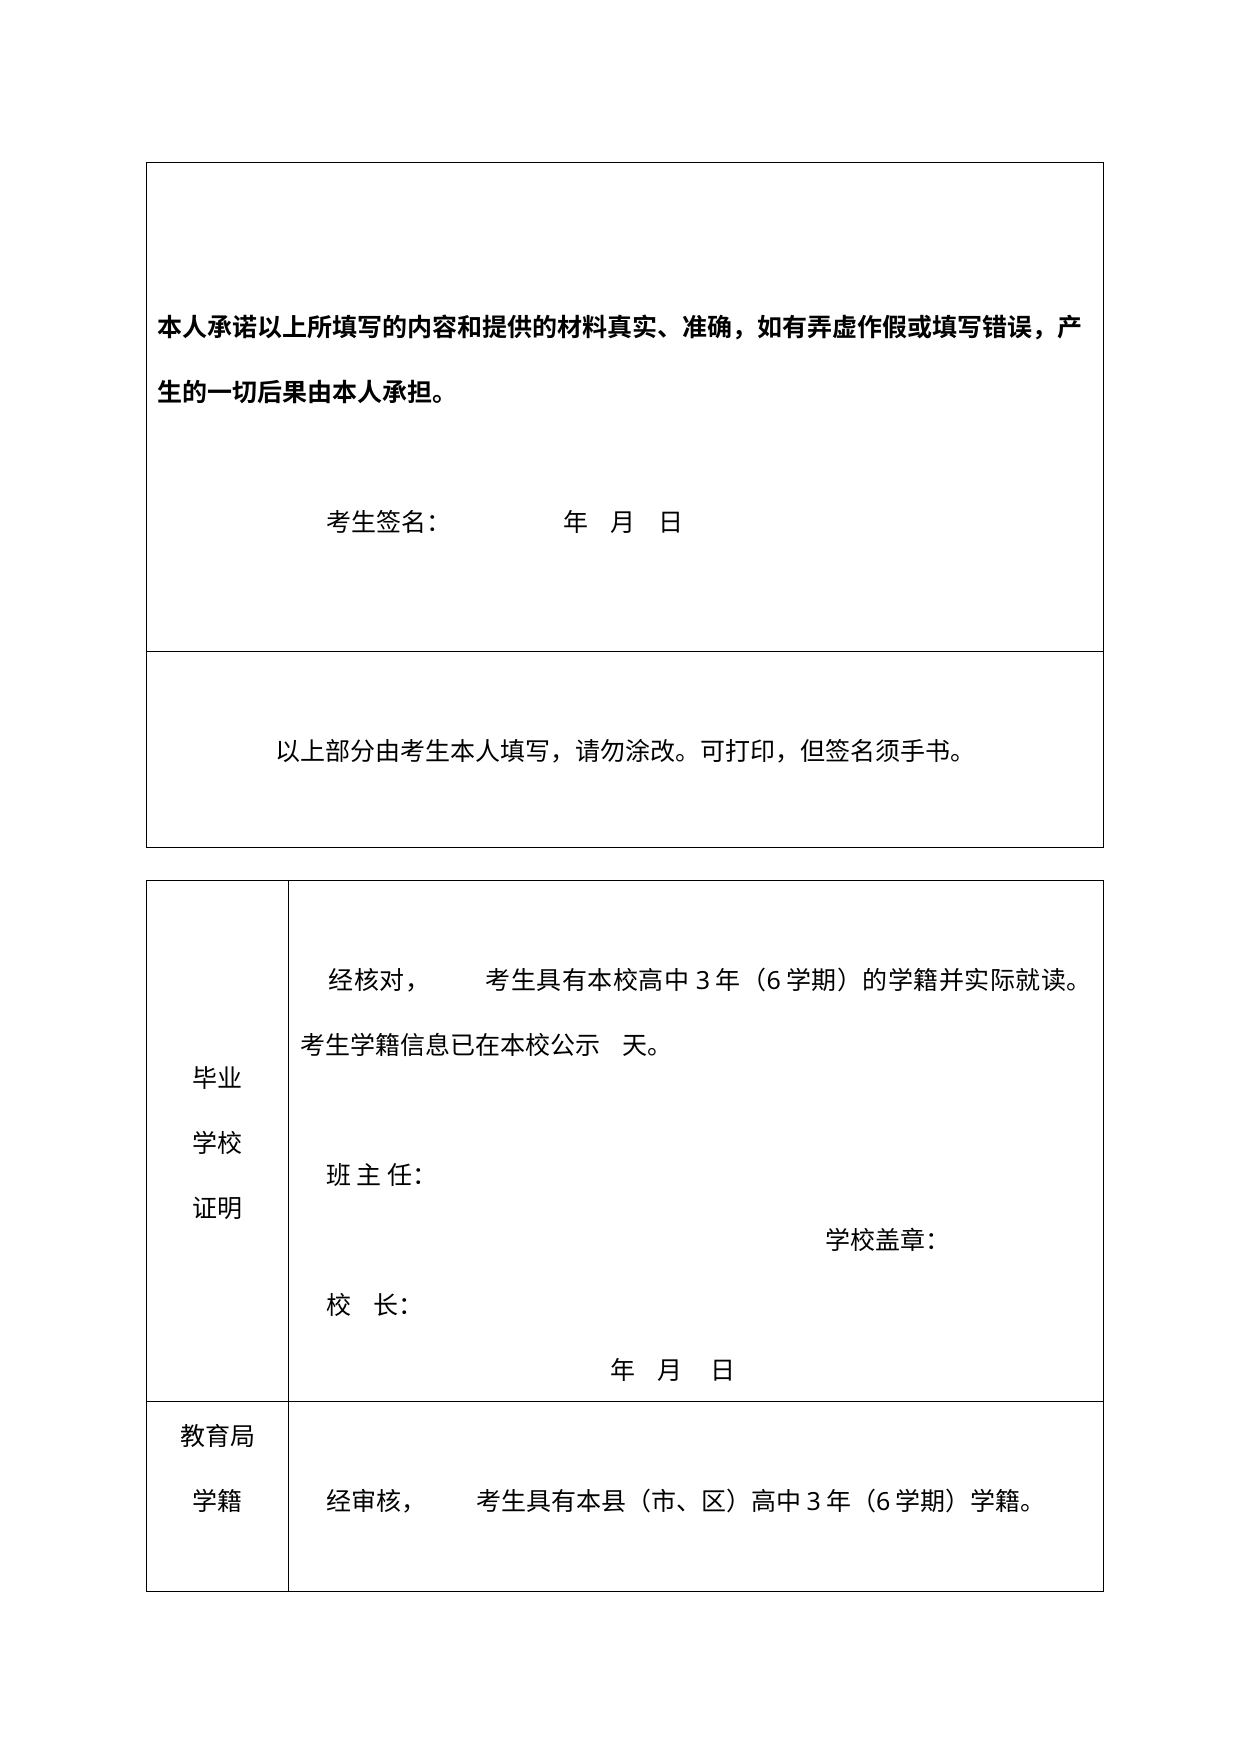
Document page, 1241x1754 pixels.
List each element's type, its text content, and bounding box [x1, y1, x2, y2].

table_cell 教育局 学籍 部门 审核 意见 [147, 1402, 288, 1591]
table_cell 以上部分由考生本人填写，请勿涂改。可打印，但签名须手书。 [147, 652, 1103, 847]
table_header 毕业 学校 证明 [147, 881, 288, 1401]
table_cell 本人承诺以上所填写的内容和提供的材料真实、准确，如有弄虚作假或填写错误，产生的一切后果由本人承担。 考生签名： 年 月 日 [147, 163, 1103, 651]
table_header 经核对， 考生具有本校高中3年（6学期）的学籍并实际就读。考生学籍信息已在本校公示 天。 班 主 任： 学校盖章： 校 长： 年 月 日 [289, 881, 1103, 1401]
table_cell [289, 1402, 1103, 1591]
